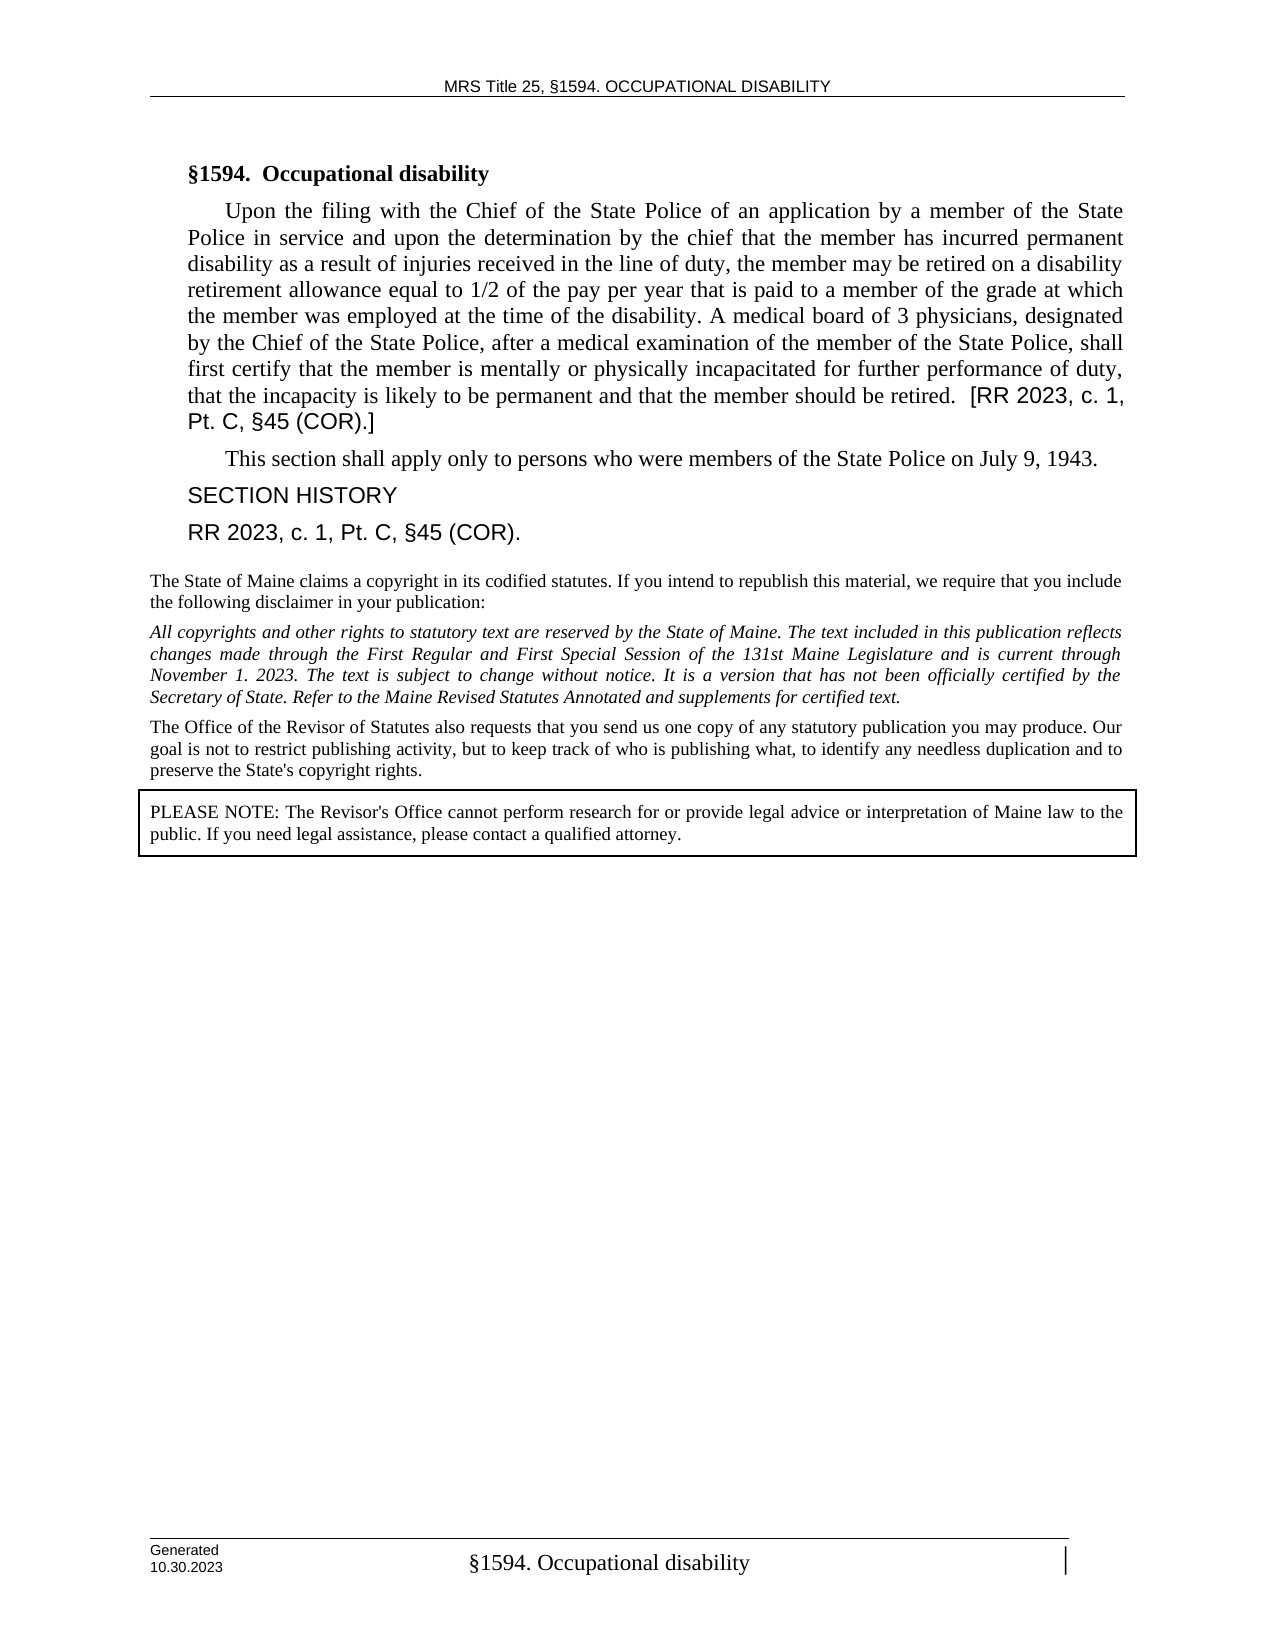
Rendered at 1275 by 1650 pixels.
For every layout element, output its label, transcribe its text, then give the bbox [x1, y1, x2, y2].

text §1594. Occupational disability [187, 160, 1125, 187]
text All copyrights and other rights to statutory text are reserved by the State of Maine. The text included in this publication reflects changes made through the First Regular and First Special Session of the 131st Maine Legislature and is current through November 1. 2023 . The text is subject to change without notice. It is a version that has not been officially certified by the Secretary of State. Refer to the Maine Revised Statutes Annotated and supplements for certified text. [150, 621, 1125, 707]
text RR 2023, c. 1, Pt. C, §45 (COR). [187, 518, 1125, 545]
text The State of Maine claims a copyright in its codified statutes. If you intend to republish this material, we require that you include the following disclaimer in your publication: [150, 570, 1125, 613]
text This section shall apply only to persons who were members of the State Police on July 9, 1943. [187, 445, 1125, 471]
text PLEASE NOTE: The Revisor's Office cannot perform research for or provide legal advice or interpretation of Maine law to the public. If you need legal assistance, please contact a qualified attorney. [140, 791, 1135, 855]
text Upon the filing with the Chief of the State Police of an application by a member of the State Police in service and upon the determination by the chief that the member has incurred permanent disability as a result of injuries received in the line of duty, the member may be retired on a disability retirement allowance equal to 1/2 of the pay per year that is paid to a member of the grade at which the member was employed at the time of the disability. A medical board of 3 physicians, designated by the Chief of the State Police, after a medical examination of the member of the State Police, shall first certify that the member is mentally or physically incapacitated for further performance of duty, that the incapacity is likely to be permanent and that the member should be retired. [RR 2023, c. 1, Pt. C, §45 (COR).] [187, 197, 1125, 434]
text SECTION HISTORY [187, 482, 1125, 508]
text The Office of the Revisor of Statutes also requests that you send us one copy of any statutory publication you may produce. Our goal is not to restrict publishing activity, but to keep track of who is publishing what, to identify any needless duplication and to preserve the State's copyright rights. [150, 716, 1125, 781]
